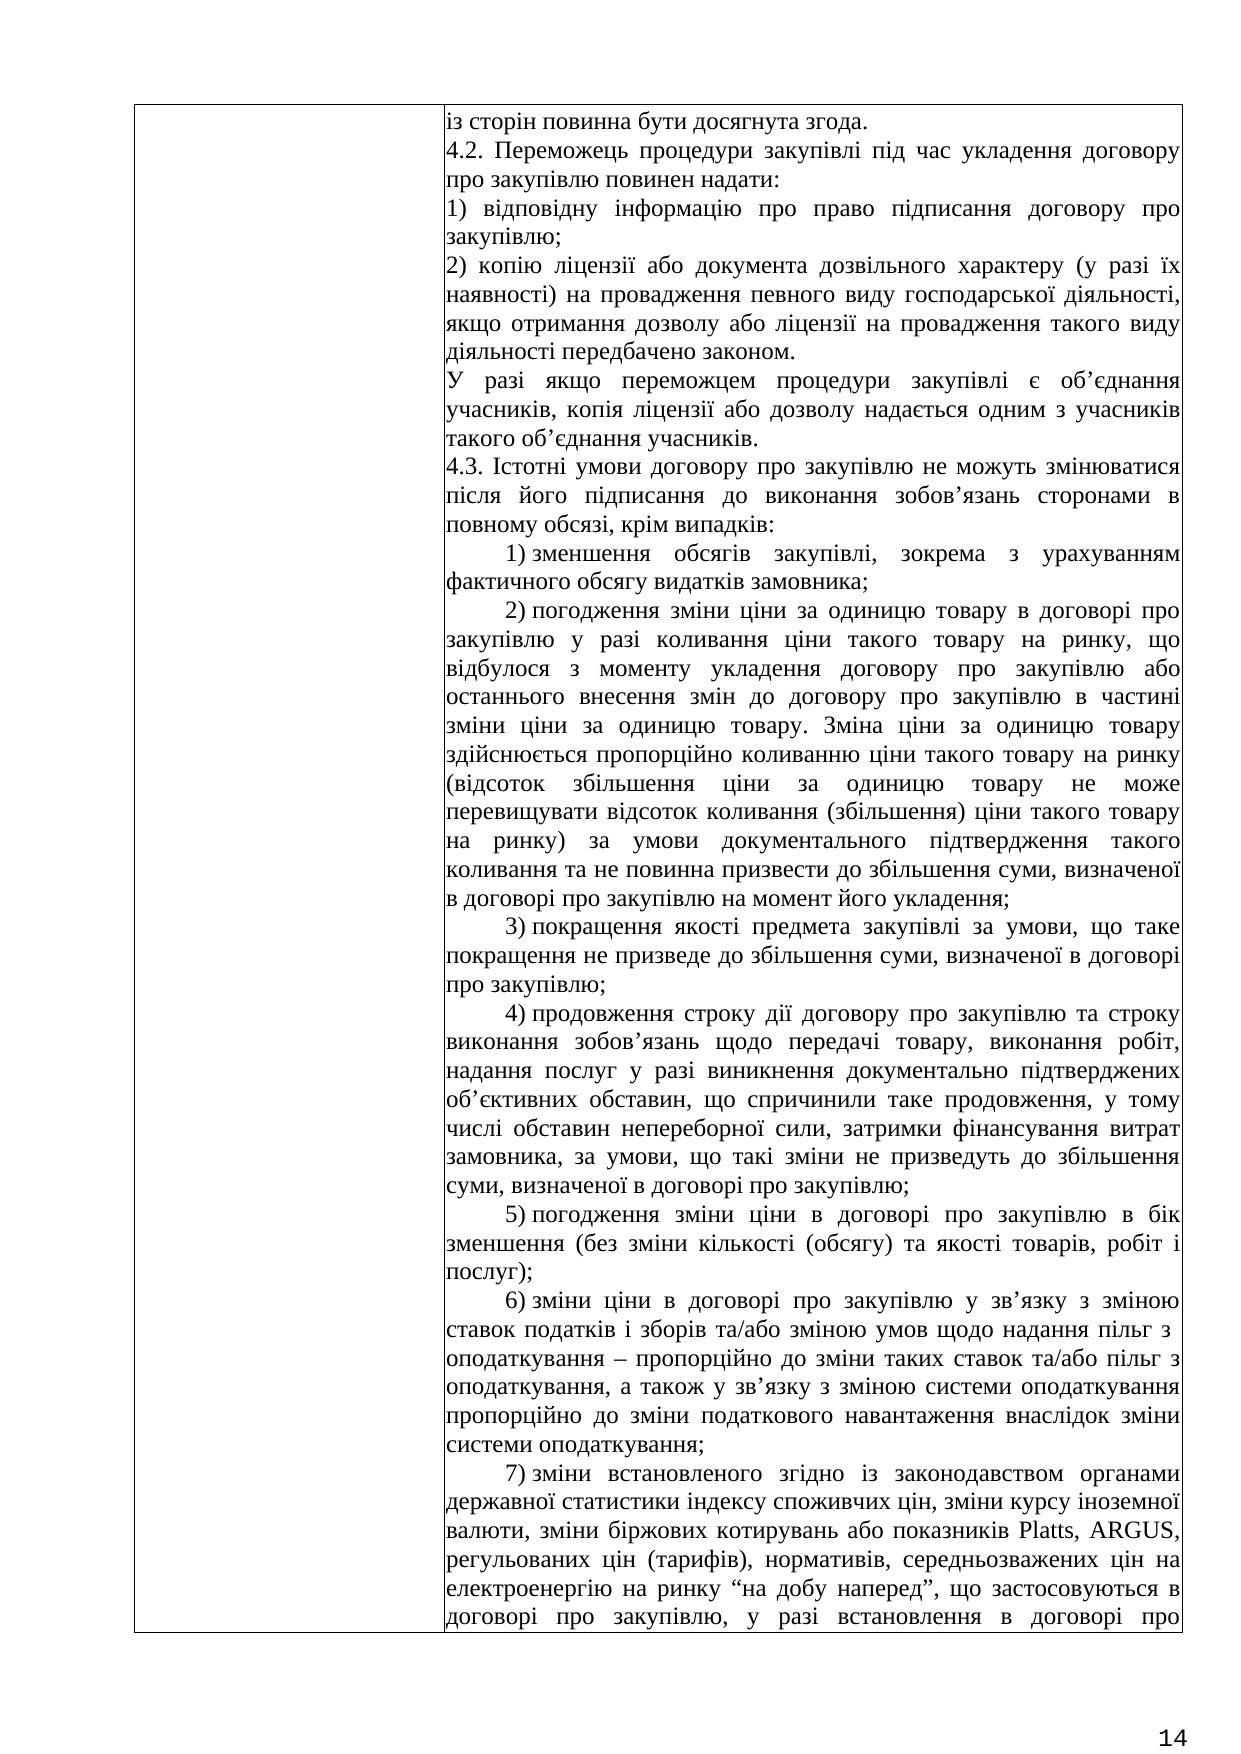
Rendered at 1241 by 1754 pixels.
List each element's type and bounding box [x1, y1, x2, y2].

table_cell [135, 105, 444, 1632]
table_cell [445, 105, 1182, 1632]
